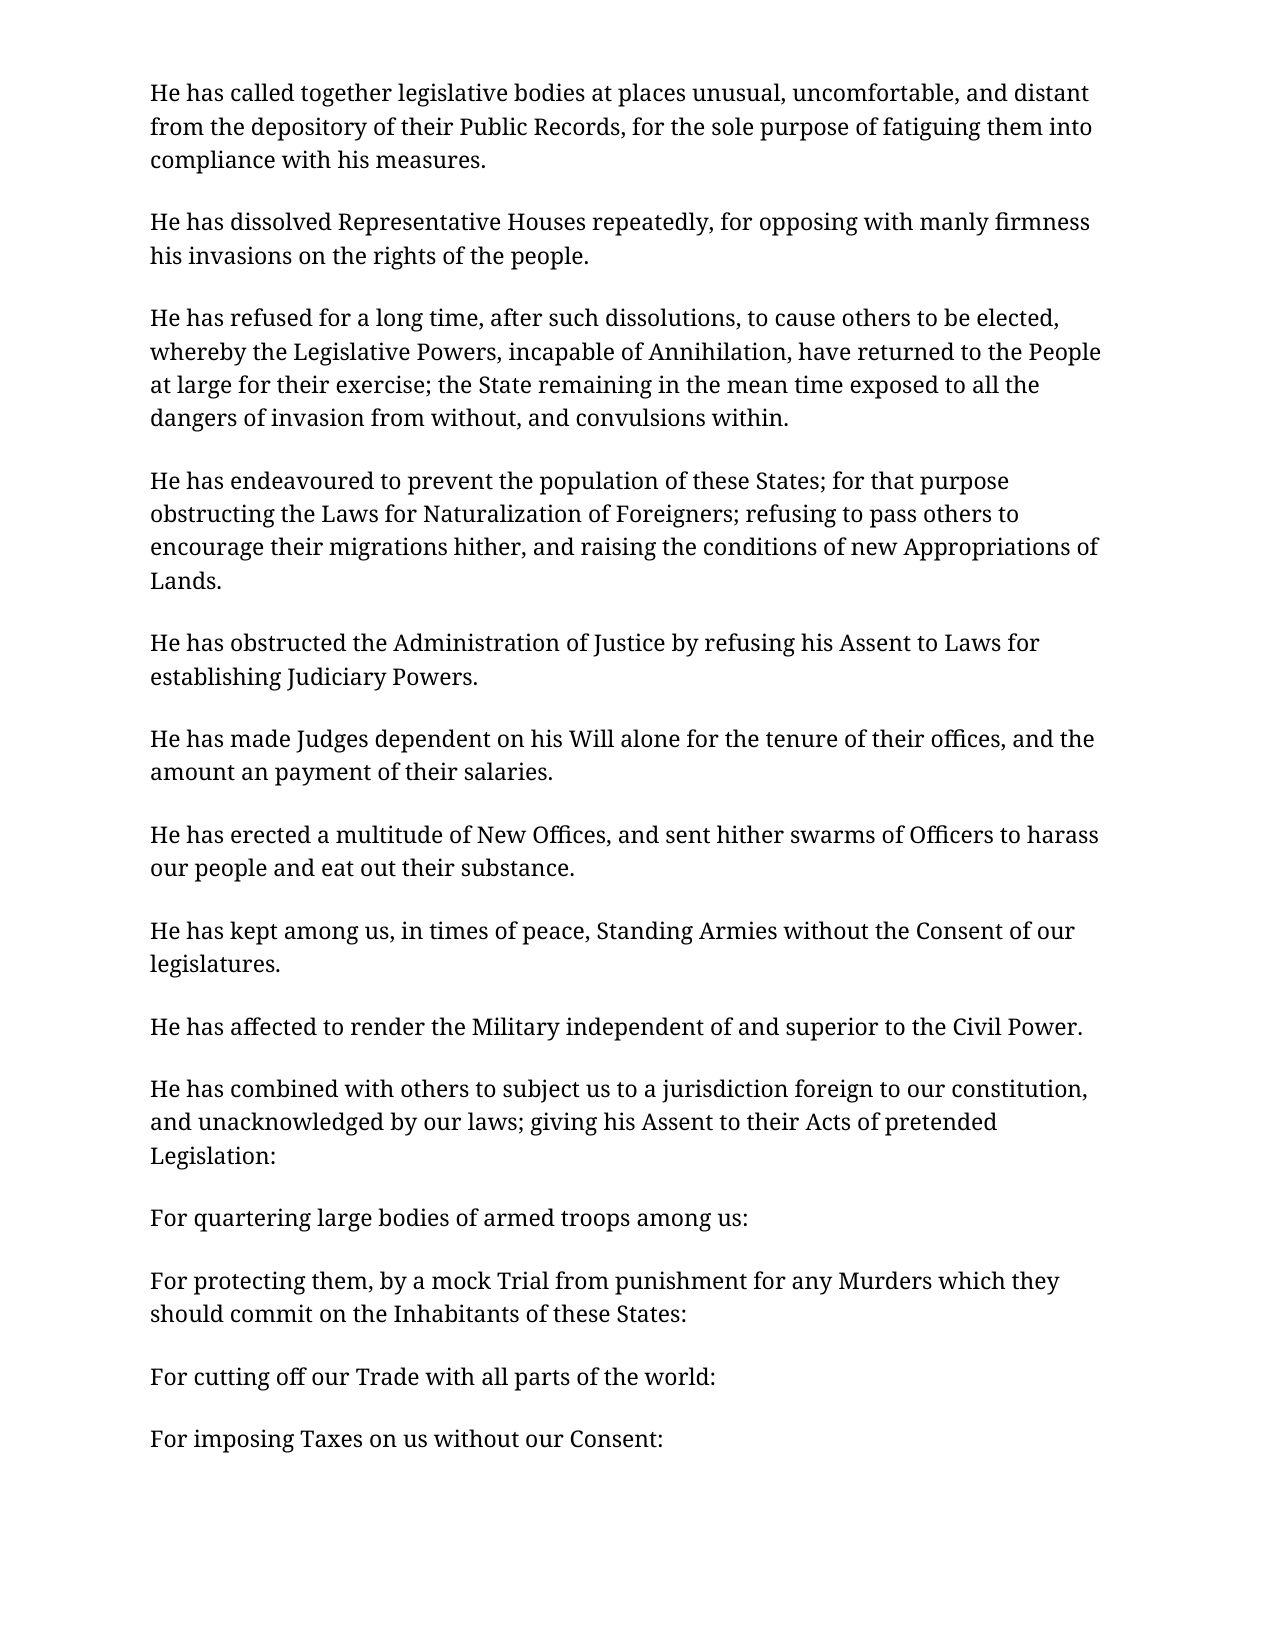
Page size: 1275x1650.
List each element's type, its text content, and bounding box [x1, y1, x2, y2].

text He has combined with others to subject us to a jurisdiction foreign to our constitution, and unacknowledged by our laws; giving his Assent to their Acts of pretended Legislation: [150, 1071, 1125, 1171]
text He has obstructed the Administration of Justice by refusing his Assent to Laws for establishing Judiciary Powers. [150, 625, 1125, 692]
text He has affected to render the Military independent of and superior to the Civil Power. [150, 1008, 1125, 1042]
text For imposing Taxes on us without our Consent: [150, 1421, 1125, 1454]
text He has dissolved Representative Houses repeatedly, for opposing with manly firmness his invasions on the rights of the people. [150, 204, 1125, 271]
text He has erected a multitude of New Offices, and sent hither swarms of Officers to harass our people and eat out their substance. [150, 817, 1125, 883]
text He has endeavoured to prevent the population of these States; for that purpose obstructing the Laws for Naturalization of Foreigners; refusing to pass others to encourage their migrations hither, and raising the conditions of new Appropriations of Lands. [150, 462, 1125, 596]
text He has made Judges dependent on his Will alone for the tenure of their offices, and the amount an payment of their salaries. [150, 721, 1125, 787]
text He has refused for a long time, after such dissolutions, to cause others to be elected, whereby the Legislative Powers, incapable of Annihilation, have returned to the People at large for their exercise; the State remaining in the mean time exposed to all the dangers of invasion from without, and convulsions within. [150, 300, 1125, 433]
text For protecting them, by a mock Trial from punishment for any Murders which they should commit on the Inhabitants of these States: [150, 1262, 1125, 1329]
text For quartering large bodies of armed troops among us: [150, 1200, 1125, 1233]
text For cutting off our Trade with all parts of the world: [150, 1358, 1125, 1392]
text He has called together legislative bodies at places unusual, uncomfortable, and distant from the depository of their Public Records, for the sole purpose of fatiguing them into compliance with his measures. [150, 75, 1125, 175]
text He has kept among us, in times of peace, Standing Armies without the Consent of our legislatures. [150, 912, 1125, 979]
